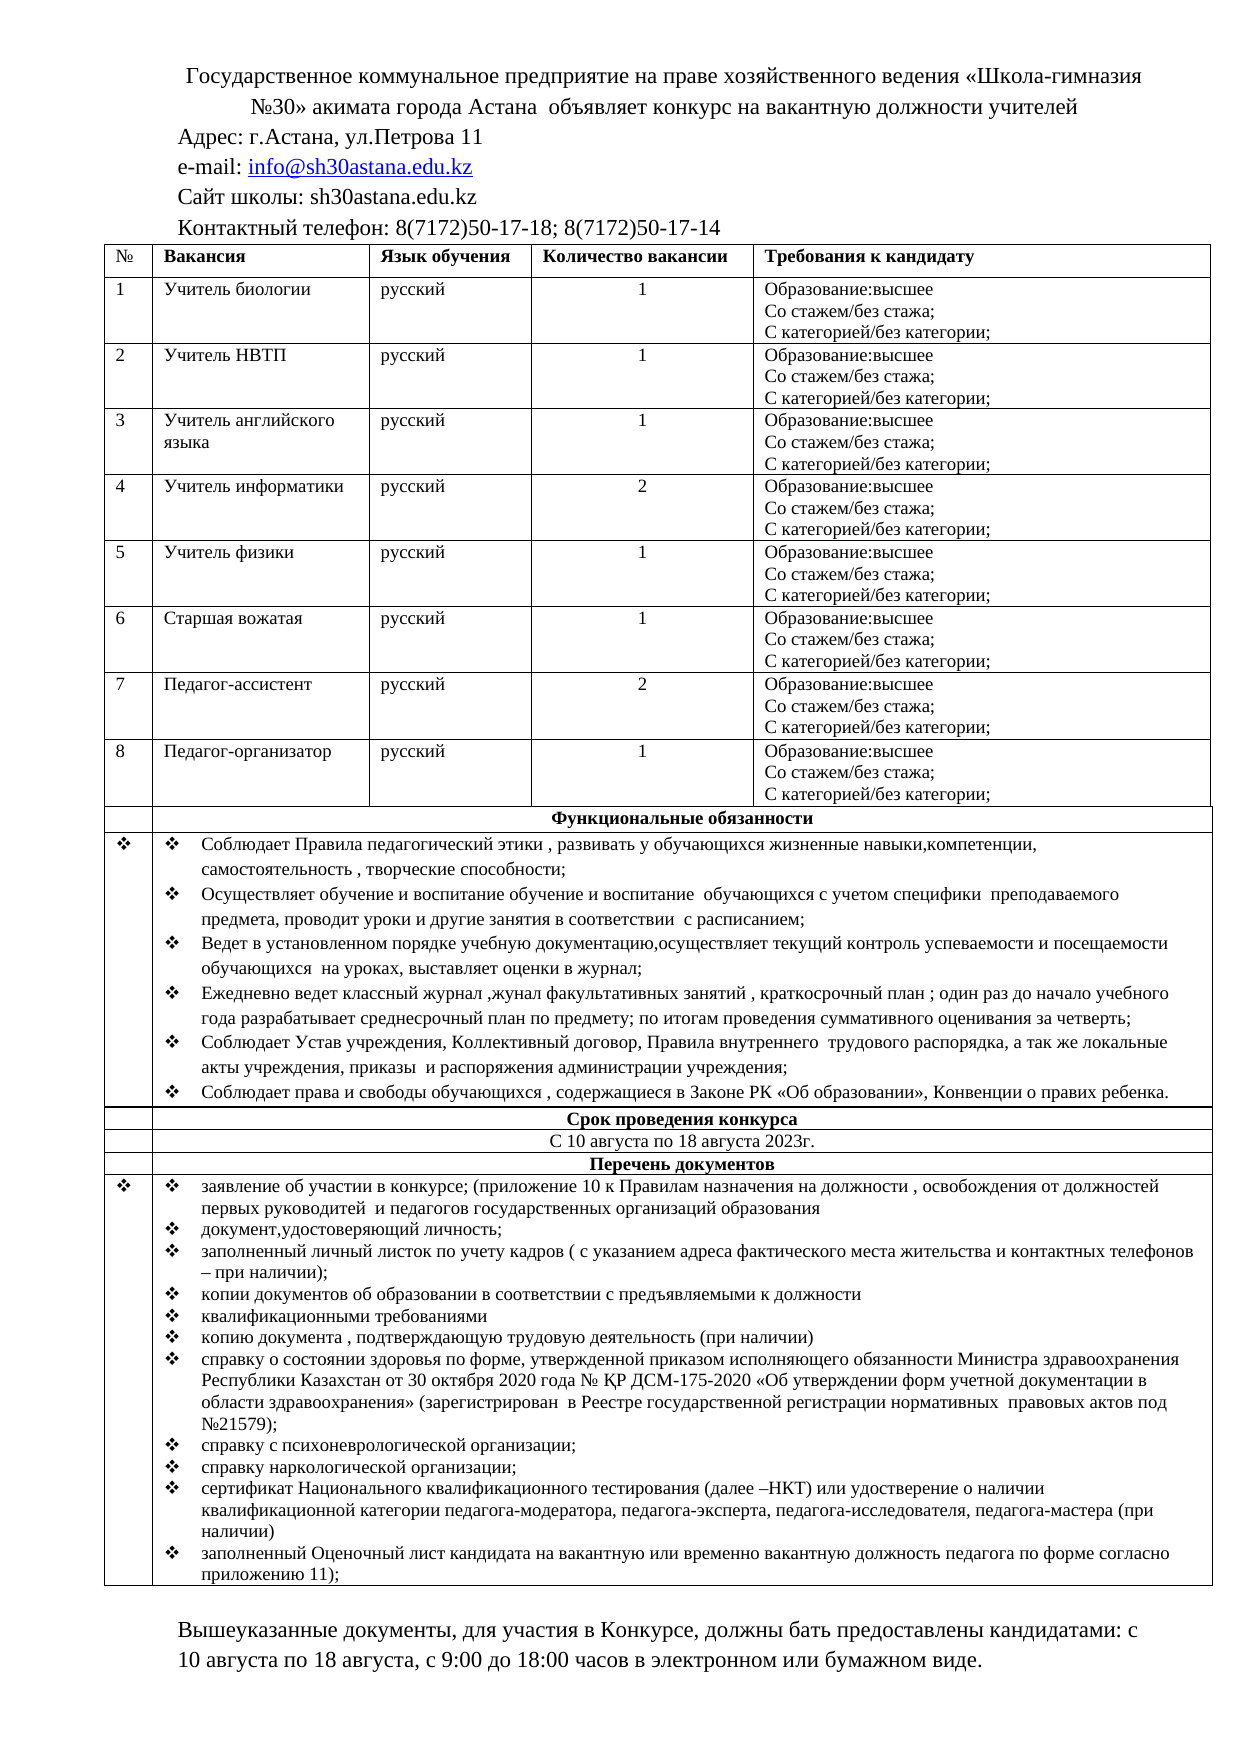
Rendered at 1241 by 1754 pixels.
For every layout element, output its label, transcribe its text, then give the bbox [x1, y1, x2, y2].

text Вышеуказанные документы, для участия в Конкурсе, должны бать предоставлены кандидатами: с 10 августа по 18 августа, с 9:00 до 18:00 часов в электронном или бумажном виде. [177, 1616, 1152, 1673]
table_cell 3 [105, 409, 152, 474]
table_cell Образование:высшее Со стажем/без стажа; С категорией/без категории; [754, 278, 1210, 343]
text Сайт школы: sh30astana.edu.kz [177, 183, 1152, 210]
table_cell Учитель НВТП [153, 344, 369, 408]
table_cell Образование:высшее Со стажем/без стажа; С категорией/без категории; [754, 740, 1210, 806]
table_cell Образование:высшее Со стажем/без стажа; С категорией/без категории; [754, 541, 1210, 606]
table_cell Педагог-организатор [153, 740, 369, 806]
table_cell Учитель физики [153, 541, 369, 606]
table_cell русский [370, 740, 531, 806]
table_cell 7 [105, 673, 152, 739]
table_cell 6 [105, 607, 152, 672]
table_cell русский [370, 541, 531, 606]
table_cell Учитель английского языка [153, 409, 369, 474]
table_cell русский [370, 278, 531, 343]
table_cell 2 [105, 344, 152, 408]
table_cell 2 [532, 673, 753, 739]
table_cell [105, 1130, 152, 1152]
table_cell русский [370, 409, 531, 474]
table_cell Учитель информатики [153, 475, 369, 540]
table_cell [105, 1153, 152, 1174]
table_cell 2 [532, 475, 753, 540]
table_cell 1 [532, 541, 753, 606]
table_cell Старшая вожатая [153, 607, 369, 672]
table_cell 1 [532, 344, 753, 408]
table_header Количество вакансии [532, 245, 753, 277]
table_cell 1 [532, 740, 753, 806]
table_cell русский [370, 673, 531, 739]
table_cell 1 [105, 278, 152, 343]
table_cell 1 [532, 607, 753, 672]
table_cell С 10 августа по 18 августа 2023г. [153, 1130, 1212, 1152]
table_cell русский [370, 344, 531, 408]
text Адрес: г.Астана, ул.Петрова 11 [177, 123, 1152, 149]
table_cell русский [370, 607, 531, 672]
table_cell Учитель биологии [153, 278, 369, 343]
table_header Требования к кандидату [754, 245, 1210, 277]
table_cell Перечень документов [153, 1153, 1212, 1174]
table_header № [105, 245, 152, 277]
table_cell [105, 833, 152, 1106]
table_cell [105, 807, 152, 832]
table_cell 1 [532, 278, 753, 343]
table_header Вакансия [153, 245, 369, 277]
table_header Язык обучения [370, 245, 531, 277]
text e-mail: info@sh30astana.edu.kz [177, 153, 1152, 179]
table_cell 4 [105, 475, 152, 540]
table_cell Педагог-ассистент [153, 673, 369, 739]
table_cell Образование:высшее Со стажем/без стажа; С категорией/без категории; [754, 344, 1210, 408]
table_cell Соблюдает Правила педагогический этики , развивать у обучающихся жизненные навыки,компетенции, самостоятельность , творческие способности; Осуществляет обучение и воспитание обучение и воспитание обучающихся с учетом специфики преподаваемого предмета, проводит уроки и другие занятия в соответствии с расписанием; Ведет в установленном порядке учебную документацию,осуществляет текущий контроль успеваемости и посещаемости обучающихся на уроках, выставляет оценки в журнал; Ежедневно ведет классный журнал ,жунал факультативных занятий , краткосрочный план ; один раз до начало учебного года разрабатывает среднесрочный план по предмету; по итогам проведения суммативного оценивания за четверть; Соблюдает Устав учреждения, Коллективный договор, Правила внутреннего трудового распорядка, а так же локальные акты учреждения, приказы и распоряжения администрации учреждения; Соблюдает права и свободы обучающихся , содержащиеся в Законе РК «Об образовании», Конвенции о правих ребенка. [153, 833, 1212, 1106]
text Государственное коммунальное предприятие на праве хозяйственного ведения «Школа-гимназия №30» акимата города Астана объявляет конкурс на вакантную должности учителей [177, 63, 1152, 119]
table_cell [105, 1175, 152, 1585]
text Контактный телефон: 8(7172)50-17-18; 8(7172)50-17-14 [177, 214, 1152, 240]
table_cell Образование:высшее Со стажем/без стажа; С категорией/без категории; [754, 673, 1210, 739]
table_cell Образование:высшее Со стажем/без стажа; С категорией/без категории; [754, 475, 1210, 540]
table_cell Образование:высшее Со стажем/без стажа; С категорией/без категории; [754, 607, 1210, 672]
table_cell Срок проведения конкурса [153, 1108, 1212, 1129]
table_cell [105, 1108, 152, 1129]
table_cell 8 [105, 740, 152, 806]
table_cell русский [370, 475, 531, 540]
table_cell 5 [105, 541, 152, 606]
table_cell заявление об участии в конкурсе; (приложение 10 к Правилам назначения на должности , освобождения от должностей первых руководитей и педагогов государственных организаций образования документ,удостоверяющий личность; заполненный личный листок по учету кадров ( с указанием адреса фактического места жительства и контактных телефонов – при наличии); копии документов об образовании в соответствии с предъявляемыми к должности квалификационными требованиями копию документа , подтверждающую трудовую деятельность (при наличии) справку о состоянии здоровья по форме, утвержденной приказом исполняющего обязанности Министра здравоохранения Республики Казахстан от 30 октября 2020 года № ҚР ДСМ-175-2020 «Об утверждении форм учетной документации в области здравоохранения» (зарегистрирован в Реестре государственной регистрации нормативных правовых актов под №21579); справку с психоневрологической организации; справку наркологической организации; сертификат Национального квалификационного тестирования (далее –НКТ) или удостверение о наличии квалификационной категории педагога-модератора, педагога-эксперта, педагога-исследователя, педагога-мастера (при наличии) заполненный Оценочный лист кандидата на вакантную или временно вакантную должность педагога по форме согласно приложению 11); [153, 1175, 1212, 1585]
table_cell Функциональные обязанности [153, 807, 1212, 832]
table_cell Образование:высшее Со стажем/без стажа; С категорией/без категории; [754, 409, 1210, 474]
table_cell 1 [532, 409, 753, 474]
